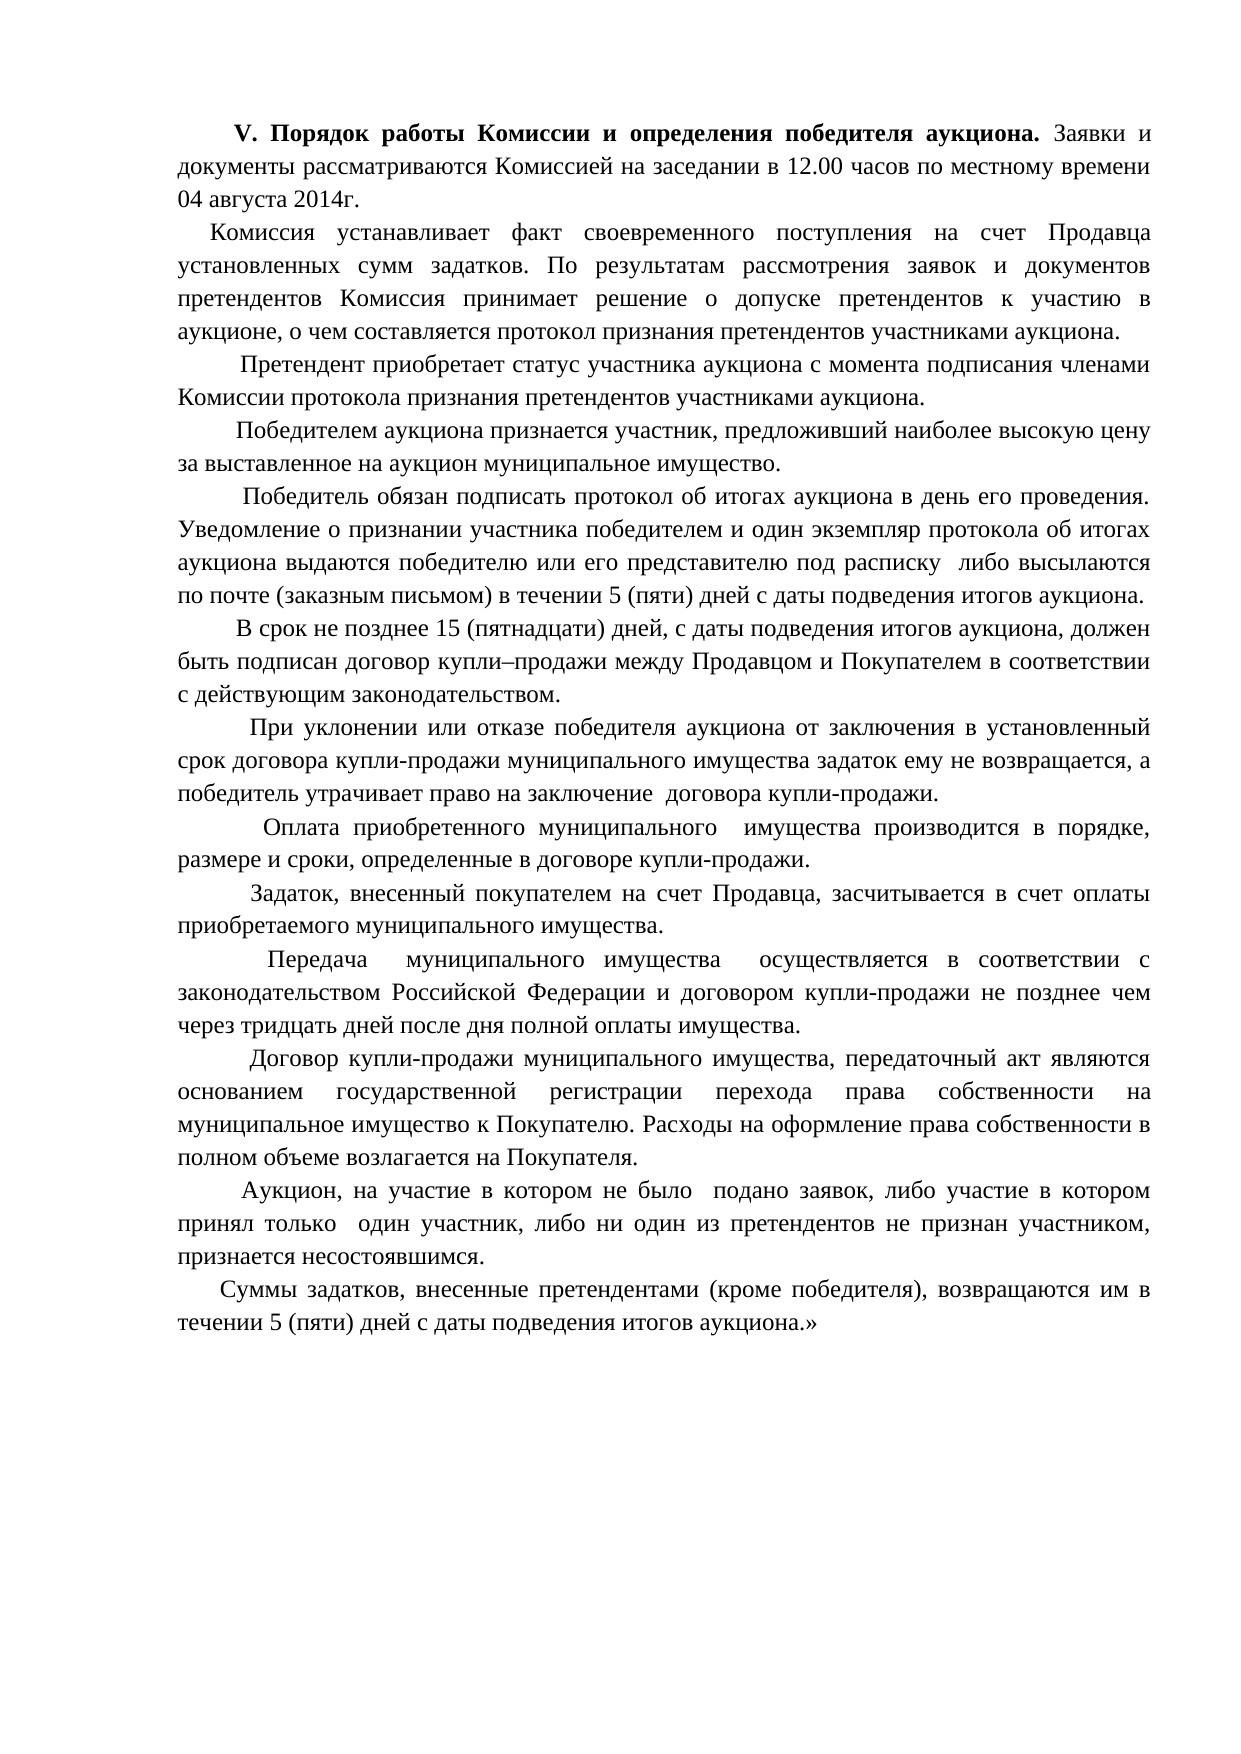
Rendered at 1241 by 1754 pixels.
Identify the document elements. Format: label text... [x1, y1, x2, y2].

text Договор купли-продажи муниципального имущества, передаточный акт являются основанием государственной регистрации перехода права собственности на муниципальное имущество к Покупателю. Расходы на оформление права собственности в полном объеме возлагается на Покупателя. [177, 1043, 1152, 1171]
text V. Порядок работы Комиссии и определения победителя аукциона. Заявки и документы рассматриваются Комиссией на заседании в 12.00 часов по местному времени 04 августа 2014г. [177, 118, 1152, 213]
text При уклонении или отказе победителя аукциона от заключения в установленный срок договора купли-продажи муниципального имущества задаток ему не возвращается, а победитель утрачивает право на заключение договора купли-продажи. [177, 712, 1152, 807]
text Суммы задатков, внесенные претендентами (кроме победителя), возвращаются им в течении 5 (пяти) дней с даты подведения итогов аукциона.» [177, 1274, 1152, 1336]
text Задаток, внесенный покупателем на счет Продавца, засчитывается в счет оплаты приобретаемого муниципального имущества. [177, 878, 1152, 939]
text Победитель обязан подписать протокол об итогах аукциона в день его проведения. Уведомление о признании участника победителем и один экземпляр протокола об итогах аукциона выдаются победителю или его представителю под расписку либо высылаются по почте (заказным письмом) в течении 5 (пяти) дней с даты подведения итогов аукциона. [177, 481, 1152, 609]
text В срок не позднее 15 (пятнадцати) дней, с даты подведения итогов аукциона, должен быть подписан договор купли–продажи между Продавцом и Покупателем в соответствии с действующим законодательством. [177, 613, 1152, 708]
text Аукцион, на участие в котором не было подано заявок, либо участие в котором принял только один участник, либо ни один из претендентов не признан участником, признается несостоявшимся. [177, 1175, 1152, 1269]
text Претендент приобретает статус участника аукциона с момента подписания членами Комиссии протокола признания претендентов участниками аукциона. [177, 349, 1152, 411]
text Комиссия устанавливает факт своевременного поступления на счет Продавца установленных сумм задатков. По результатам рассмотрения заявок и документов претендентов Комиссия принимает решение о допуске претендентов к участию в аукционе, о чем составляется протокол признания претендентов участниками аукциона. [177, 217, 1152, 345]
text Оплата приобретенного муниципального имущества производится в порядке, размере и сроки, определенные в договоре купли-продажи. [177, 812, 1152, 873]
text Передача муниципального имущества осуществляется в соответствии с законодательством Российской Федерации и договором купли-продажи не позднее чем через тридцать дней после дня полной оплаты имущества. [177, 944, 1152, 1038]
text Победителем аукциона признается участник, предложивший наиболее высокую цену за выставленное на аукцион муниципальное имущество. [177, 415, 1152, 477]
